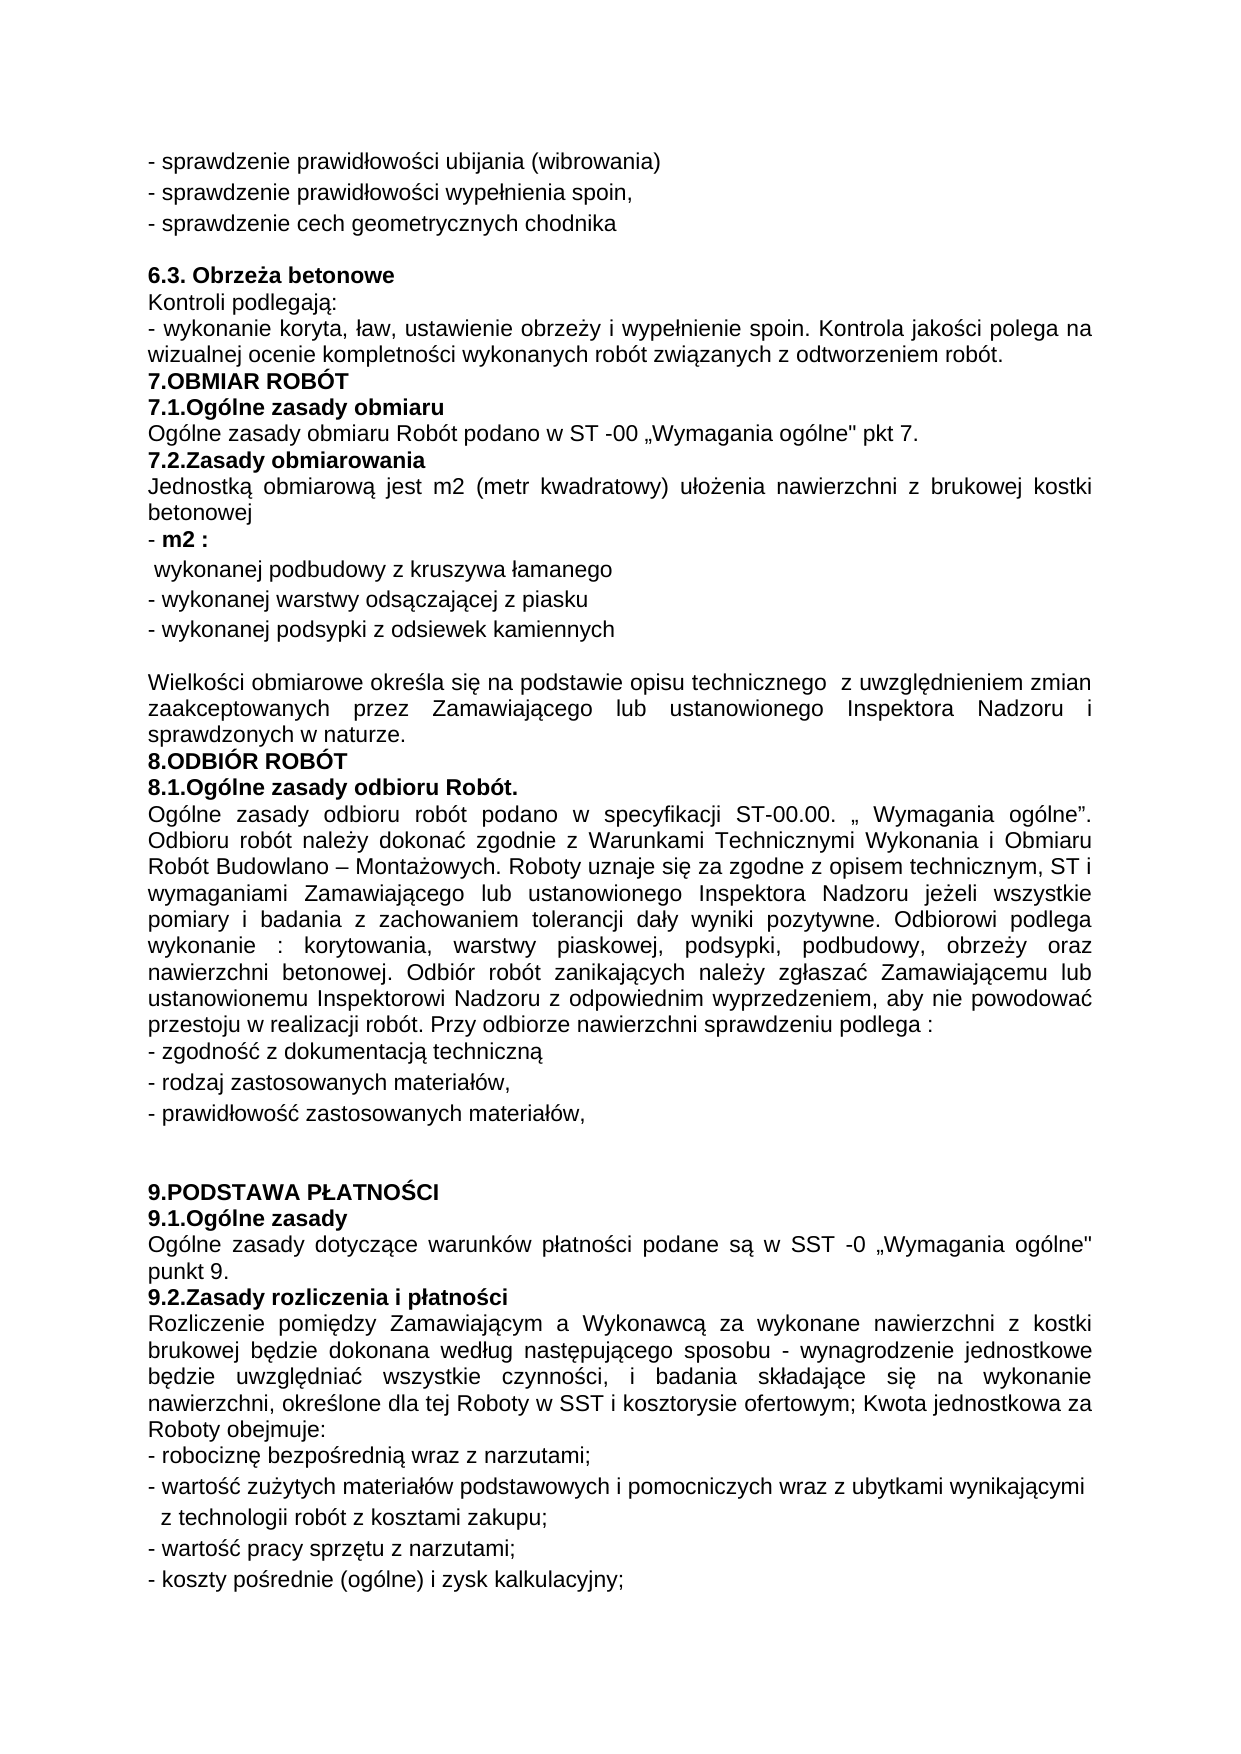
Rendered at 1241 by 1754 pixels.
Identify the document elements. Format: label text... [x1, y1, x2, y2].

text Kontroli podlegają: [148, 288, 1093, 315]
text wykonanej podbudowy z kruszywa łamanego [148, 556, 1093, 582]
text - sprawdzenie cech geometrycznych chodnika [148, 209, 1093, 236]
text 8.1.Ogólne zasady odbioru Robót. [148, 774, 1093, 801]
text 6.3. Obrzeża betonowe [148, 262, 1093, 288]
text - wykonanie koryta, ław, ustawienie obrzeży i wypełnienie spoin. Kontrola jakości polega na wizualnej ocenie kompletności wykonanych robót związanych z odtworzeniem robót. [148, 315, 1093, 368]
text Ogólne zasady odbioru robót podano w specyfikacji ST-00.00. „ Wymagania ogólne”. Odbioru robót należy dokonać zgodnie z Warunkami Technicznymi Wykonania i Obmiaru Robót Budowlano – Montażowych. Roboty uznaje się za zgodne z opisem technicznym, ST i wymaganiami Zamawiającego lub ustanowionego Inspektora Nadzoru jeżeli wszystkie pomiary i badania z zachowaniem tolerancji dały wyniki pozytywne. Odbiorowi podlega wykonanie : korytowania, warstwy piaskowej, podsypki, podbudowy, obrzeży oraz nawierzchni betonowej. Odbiór robót zanikających należy zgłaszać Zamawiającemu lub ustanowionemu Inspektorowi Nadzoru z odpowiednim wyprzedzeniem, aby nie powodować przestoju w realizacji robót. Przy odbiorze nawierzchni sprawdzeniu podlega : [148, 801, 1093, 1038]
text - koszty pośrednie (ogólne) i zysk kalkulacyjny; [148, 1566, 1093, 1592]
text - wartość zużytych materiałów podstawowych i pomocniczych wraz z ubytkami wynikającymi [148, 1473, 1093, 1499]
text 7.2.Zasady obmiarowania [148, 447, 1093, 473]
text Rozliczenie pomiędzy Zamawiającym a Wykonawcą za wykonane nawierzchni z kostki brukowej będzie dokonana według następującego sposobu - wynagrodzenie jednostkowe będzie uwzględniać wszystkie czynności, i badania składające się na wykonanie nawierzchni, określone dla tej Roboty w SST i kosztorysie ofertowym; Kwota jednostkowa za Roboty obejmuje: [148, 1310, 1093, 1442]
text - robociznę bezpośrednią wraz z narzutami; [148, 1442, 1093, 1468]
text 9.PODSTAWA PŁATNOŚCI [148, 1179, 1093, 1205]
text Jednostką obmiarową jest m2 (metr kwadratowy) ułożenia nawierzchni z brukowej kostki betonowej [148, 473, 1093, 526]
text Ogólne zasady obmiaru Robót podano w ST -00 „Wymagania ogólne" pkt 7. [148, 420, 1093, 447]
text Wielkości obmiarowe określa się na podstawie opisu technicznego z uwzględnieniem zmian zaakceptowanych przez Zamawiającego lub ustanowionego Inspektora Nadzoru i sprawdzonych w naturze. [148, 669, 1093, 748]
text 7.1.Ogólne zasady obmiaru [148, 394, 1093, 420]
text Ogólne zasady dotyczące warunków płatności podane są w SST -0 „Wymagania ogólne" punkt 9. [148, 1231, 1093, 1284]
text - sprawdzenie prawidłowości ubijania (wibrowania) [148, 148, 1093, 174]
text - wartość pracy sprzętu z narzutami; [148, 1535, 1093, 1561]
text 7.OBMIAR ROBÓT [148, 368, 1093, 394]
text - sprawdzenie prawidłowości wypełnienia spoin, [148, 178, 1093, 205]
text 8.ODBIÓR ROBÓT [148, 748, 1093, 774]
text - wykonanej podsypki z odsiewek kamiennych [148, 616, 1093, 642]
text - prawidłowość zastosowanych materiałów, [148, 1099, 1093, 1126]
text z technologii robót z kosztami zakupu; [148, 1504, 1093, 1530]
text - rodzaj zastosowanych materiałów, [148, 1069, 1093, 1095]
text - wykonanej warstwy odsączającej z piasku [148, 586, 1093, 612]
text - zgodność z dokumentacją techniczną [148, 1038, 1093, 1064]
text 9.2.Zasady rozliczenia i płatności [148, 1284, 1093, 1310]
text 9.1.Ogólne zasady [148, 1205, 1093, 1231]
text - m2 : [148, 526, 1093, 552]
